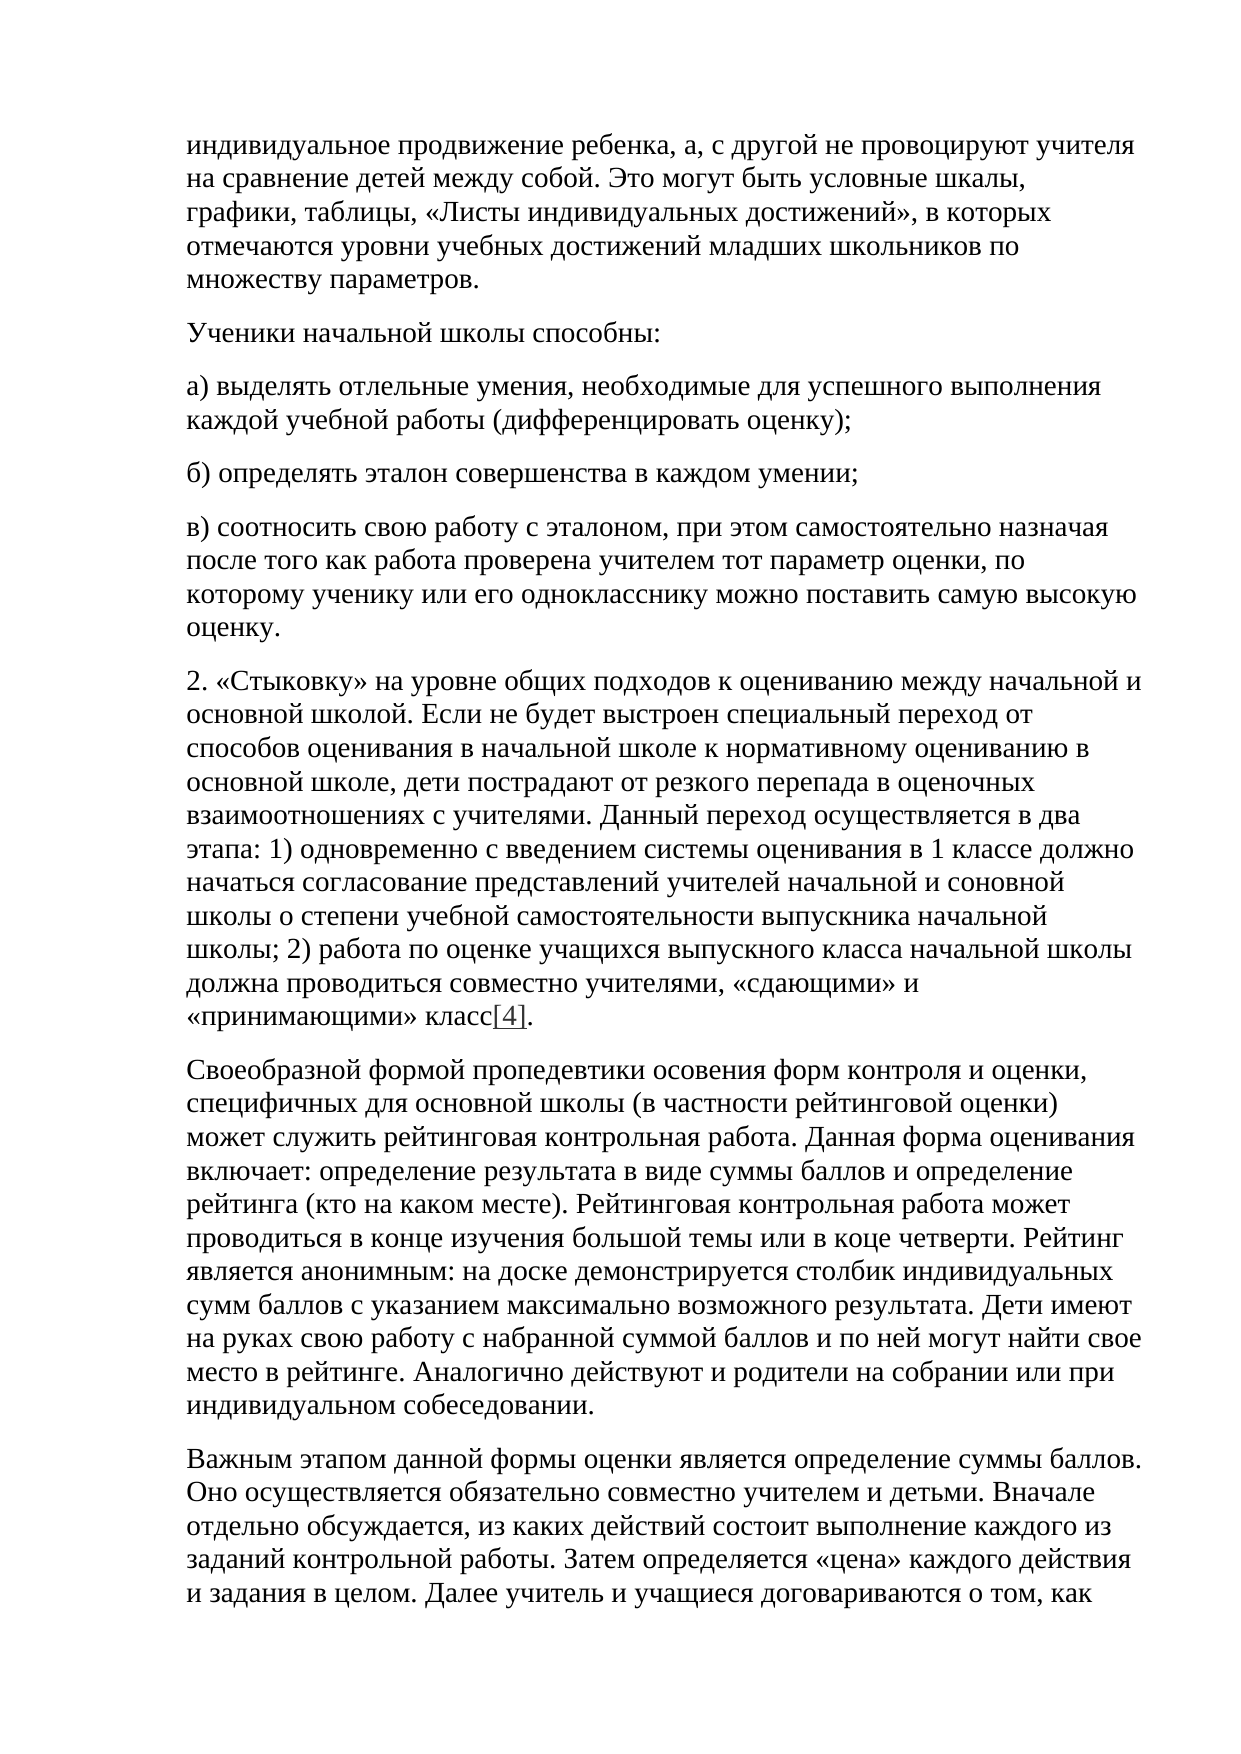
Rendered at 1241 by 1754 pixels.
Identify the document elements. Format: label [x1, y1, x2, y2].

table_header [177, 118, 1152, 1618]
